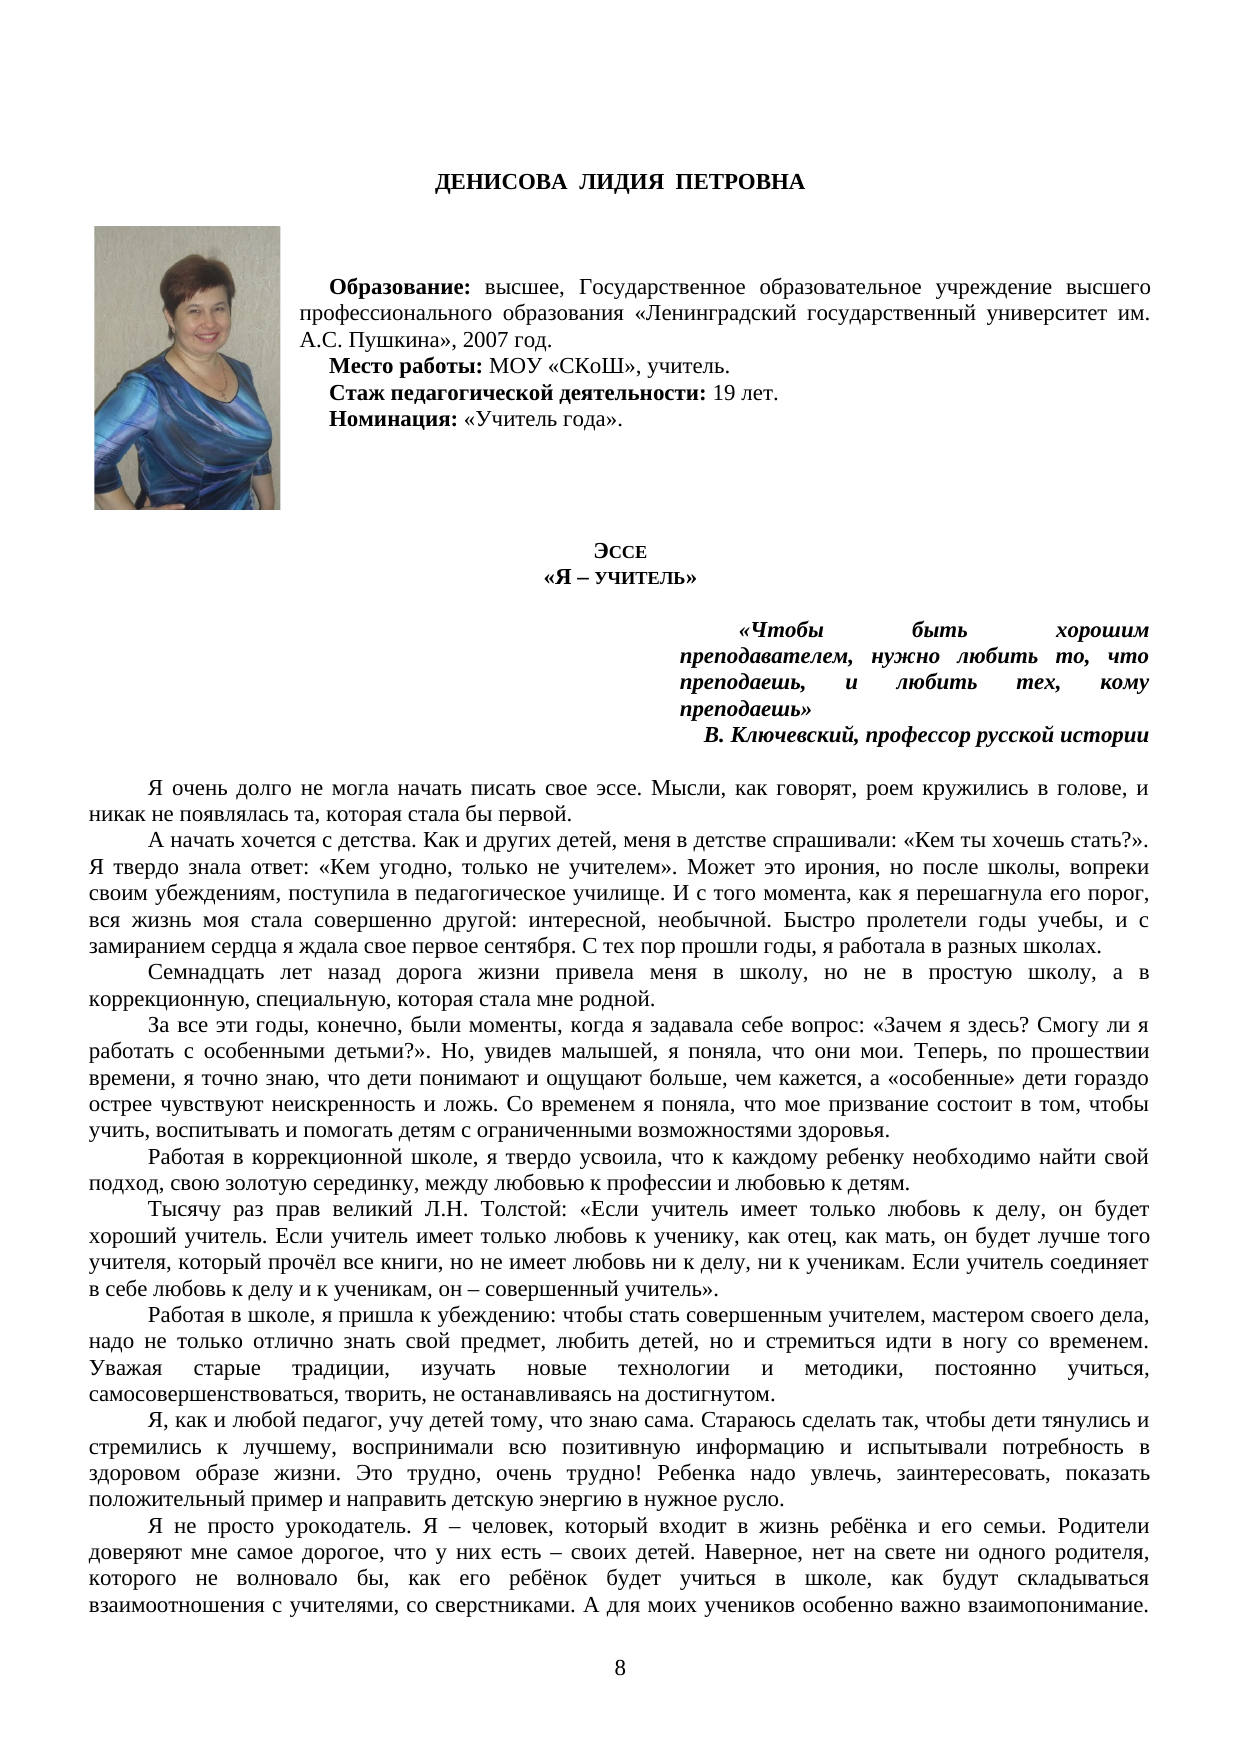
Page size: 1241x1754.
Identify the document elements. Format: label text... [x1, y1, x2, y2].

text Семнадцать лет назад дорога жизни привела меня в школу, но не в простую школу, а в коррекционную, специальную, которая стала мне родной. [89, 958, 1152, 1011]
text За все эти годы, конечно, были моменты, когда я задавала себе вопрос: «Зачем я здесь? Смогу ли я работать с особенными детьми?». Но, увидев малышей, я поняла, что они мои. Теперь, по прошествии времени, я точно знаю, что дети понимают и ощущают больше, чем кажется, а «особенные» дети гораздо острее чувствуют неискренность и ложь. Со временем я поняла, что мое призвание состоит в том, чтобы учить, воспитывать и помогать детям с ограниченными возможностями здоровья. [89, 1011, 1152, 1143]
text Образование: высшее, Государственное образовательное учреждение высшего профессионального образования «Ленинградский государственный университет им. А.С. Пушкина», 2007 год. [280, 273, 1152, 352]
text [89, 1512, 1152, 1617]
list Номинация: «Учитель года». [280, 405, 1152, 431]
text В. Ключевский, профессор русской истории [89, 721, 1152, 747]
text Стаж педагогической деятельности: 19 лет. [280, 378, 1152, 405]
list Денисова Лидия Петровна [89, 168, 1152, 194]
text Тысячу раз прав великий Л.Н. Толстой: «Если учитель имеет только любовь к делу, он будет хороший учитель. Если учитель имеет только любовь к ученику, как отец, как мать, он будет лучше того учителя, который прочёл все книги, но не имеет любовь ни к делу, ни к ученикам. Если учитель соединяет в себе любовь к делу и к ученикам, он – совершенный учитель». [89, 1196, 1152, 1301]
text Я, как и любой педагог, учу детей тому, что знаю сама. Стараюсь сделать так, чтобы дети тянулись и стремились к лучшему, воспринимали всю позитивную информацию и испытывали потребность в здоровом образе жизни. Это трудно, очень трудно! Ребенка надо увлечь, заинтересовать, показать положительный пример и направить детскую энергию в нужное русло. [89, 1406, 1152, 1512]
text Работая в коррекционной школе, я твердо усвоила, что к каждому ребенку необходимо найти свой подход, свою золотую серединку, между любовью к профессии и любовью к детям. [89, 1143, 1152, 1196]
text Я очень долго не могла начать писать свое эссе. Мысли, как говорят, роем кружились в голове, и никак не появлялась та, которая стала бы первой. [89, 774, 1152, 827]
picture [92, 226, 280, 508]
text Место работы: МОУ «СКоШ», учитель. [280, 352, 1152, 378]
text «Чтобы быть хорошим преподавателем, нужно любить то, что преподаешь, и любить тех, кому преподаешь» [679, 616, 1152, 721]
text А начать хочется с детства. Как и других детей, меня в детстве спрашивали: «Кем ты хочешь стать?». Я твердо знала ответ: «Кем угодно, только не учителем». Может это ирония, но после школы, вопреки своим убеждениям, поступила в педагогическое училище. И с того момента, как я перешагнула его порог, вся жизнь моя стала совершенно другой: интересной, необычной. Быстро пролетели годы учебы, и с замиранием сердца я ждала свое первое сентября. С тех пор прошли годы, я работала в разных школах. [89, 827, 1152, 958]
text Эссе [89, 537, 1152, 563]
text Работая в школе, я пришла к убеждению: чтобы стать совершенным учителем, мастером своего дела, надо не только отлично знать свой предмет, любить детей, но и стремиться идти в ногу со временем. Уважая старые традиции, изучать новые технологии и методики, постоянно учиться, самосовершенствоваться, творить, не останавливаясь на достигнутом. [89, 1301, 1152, 1406]
text «Я – учитель» [89, 563, 1152, 589]
